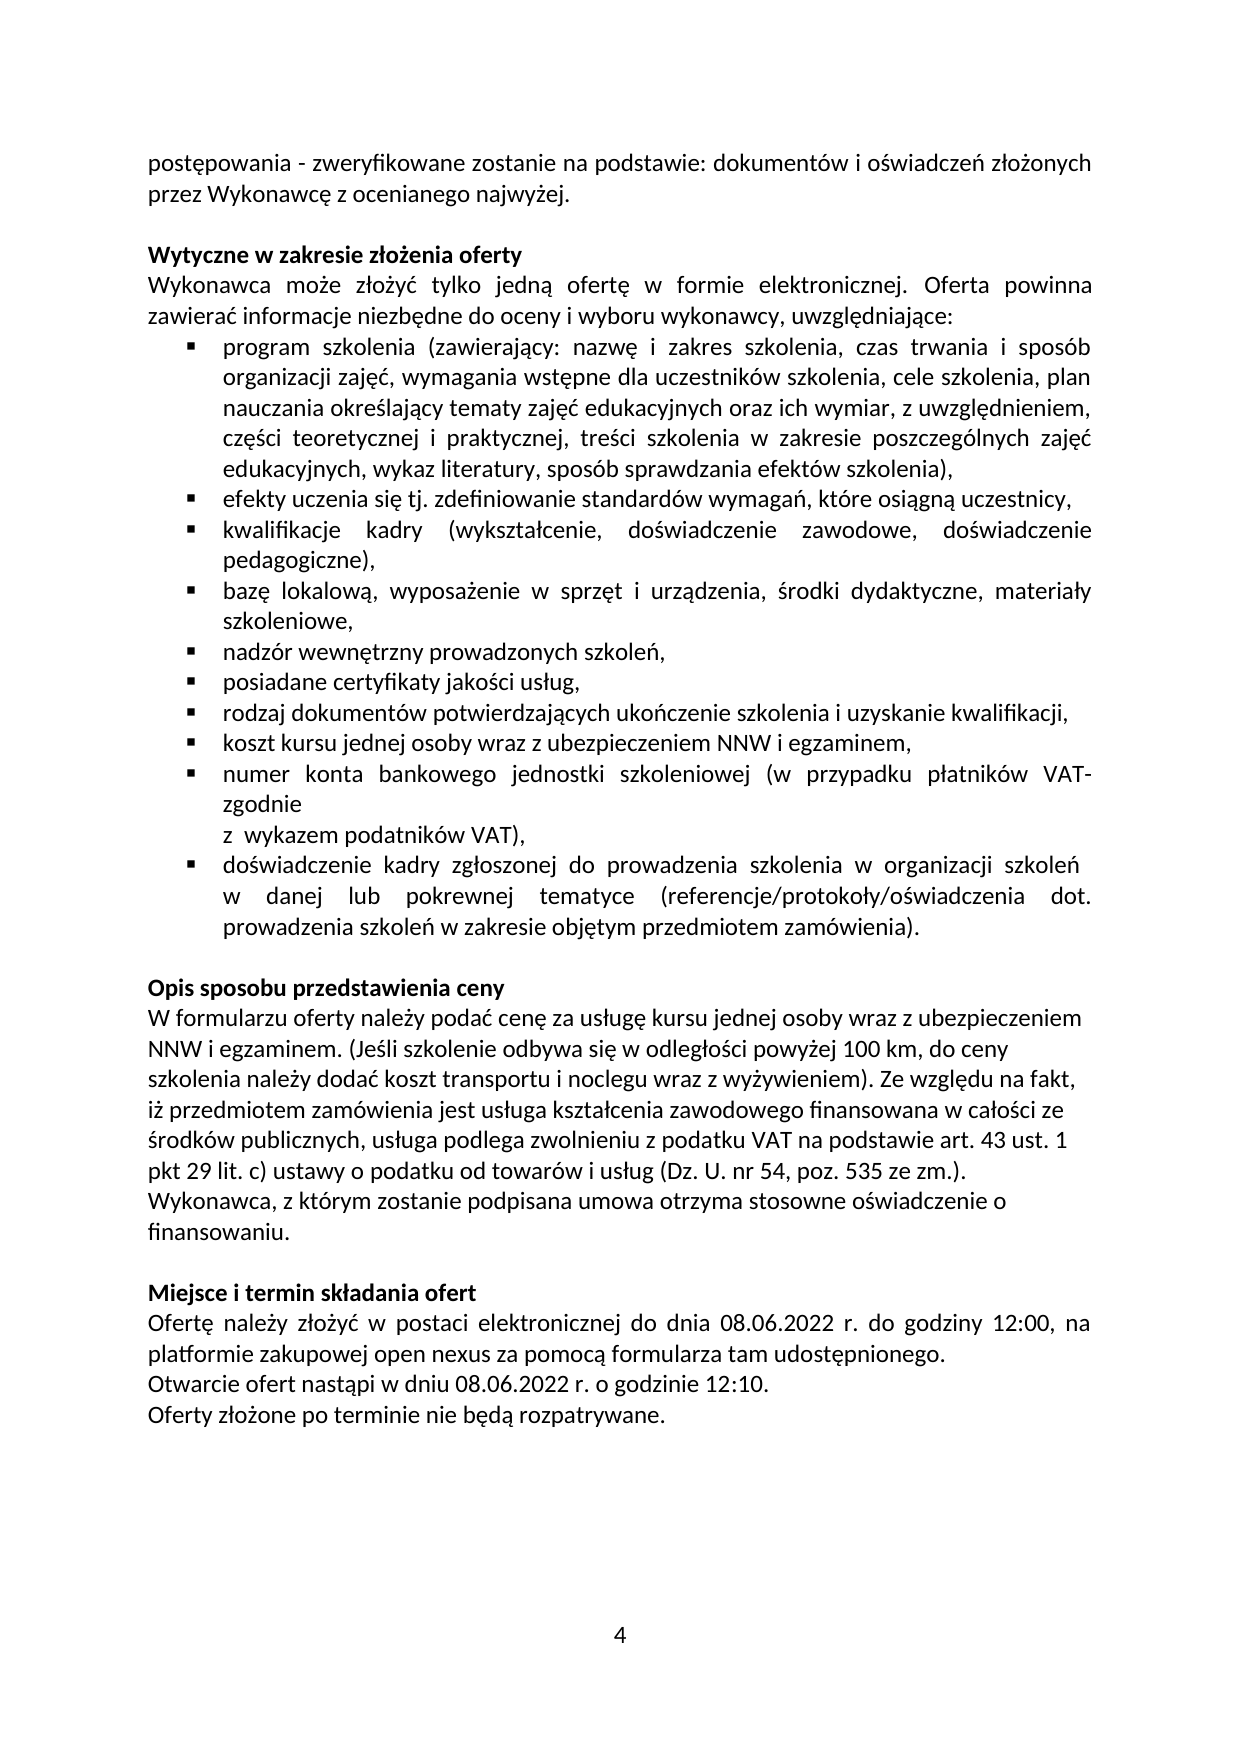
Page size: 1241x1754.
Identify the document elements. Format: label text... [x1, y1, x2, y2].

text Miejsce i termin składania ofert [148, 1277, 1093, 1307]
list bazę lokalową, wyposażenie w sprzęt i urządzenia, środki dydaktyczne, materiały szkoleniowe, [185, 575, 1093, 636]
list doświadczenie kadry zgłoszonej do prowadzenia szkolenia w organizacji szkoleń w danej lub pokrewnej tematyce (referencje/protokoły/oświadczenia dot. prowadzenia szkoleń w zakresie objętym przedmiotem zamówienia). [185, 849, 1093, 941]
text Wytyczne w zakresie złożenia oferty [148, 239, 1093, 270]
text Oferty złożone po terminie nie będą rozpatrywane. [148, 1399, 1093, 1429]
text Ofertę należy złożyć w postaci elektronicznej do dnia 08.06.2022 r. do godziny 12:00, na platformie zakupowej open nexus za pomocą formularza tam udostępnionego. [148, 1307, 1093, 1368]
text Otwarcie ofert nastąpi w dniu 08.06.2022 r. o godzinie 12:10. [148, 1368, 1093, 1399]
text Wykonawca może złożyć tylko jedną ofertę w formie elektronicznej. Oferta powinna zawierać informacje niezbędne do oceny i wyboru wykonawcy, uwzględniające: [148, 270, 1093, 331]
list program szkolenia (zawierający: nazwę i zakres szkolenia, czas trwania i sposób organizacji zajęć, wymagania wstępne dla uczestników szkolenia, cele szkolenia, plan nauczania określający tematy zajęć edukacyjnych oraz ich wymiar, z uwzględnieniem, części teoretycznej i praktycznej, treści szkolenia w zakresie poszczególnych zajęć edukacyjnych, wykaz literatury, sposób sprawdzania efektów szkolenia), [185, 331, 1093, 483]
text W formularzu oferty należy podać cenę za usługę kursu jednej osoby wraz z ubezpieczeniem NNW i egzaminem. (Jeśli szkolenie odbywa się w odległości powyżej 100 km, do ceny szkolenia należy dodać koszt transportu i noclegu wraz z wyżywieniem). Ze względu na fakt, iż przedmiotem zamówienia jest usługa kształcenia zawodowego finansowana w całości ze środków publicznych, usługa podlega zwolnieniu z podatku VAT na podstawie art. 43 ust. 1 pkt 29 lit. c) ustawy o podatku od towarów i usług (Dz. U. nr 54, poz. 535 ze zm.). Wykonawca, z którym zostanie podpisana umowa otrzyma stosowne oświadczenie o finansowaniu. [148, 1002, 1093, 1246]
list numer konta bankowego jednostki szkoleniowej (w przypadku płatników VAT- zgodnie z wykazem podatników VAT), [185, 758, 1093, 849]
list kwalifikacje kadry (wykształcenie, doświadczenie zawodowe, doświadczenie pedagogiczne), [185, 514, 1093, 575]
list rodzaj dokumentów potwierdzających ukończenie szkolenia i uzyskanie kwalifikacji, [185, 697, 1093, 727]
list koszt kursu jednej osoby wraz z ubezpieczeniem NNW i egzaminem, [185, 727, 1093, 758]
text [148, 148, 1093, 209]
list posiadane certyfikaty jakości usług, [185, 666, 1093, 697]
list nadzór wewnętrzny prowadzonych szkoleń, [185, 636, 1093, 666]
list efekty uczenia się tj. zdefiniowanie standardów wymagań, które osiągną uczestnicy, [185, 483, 1093, 514]
text Opis sposobu przedstawienia ceny [148, 972, 1093, 1002]
